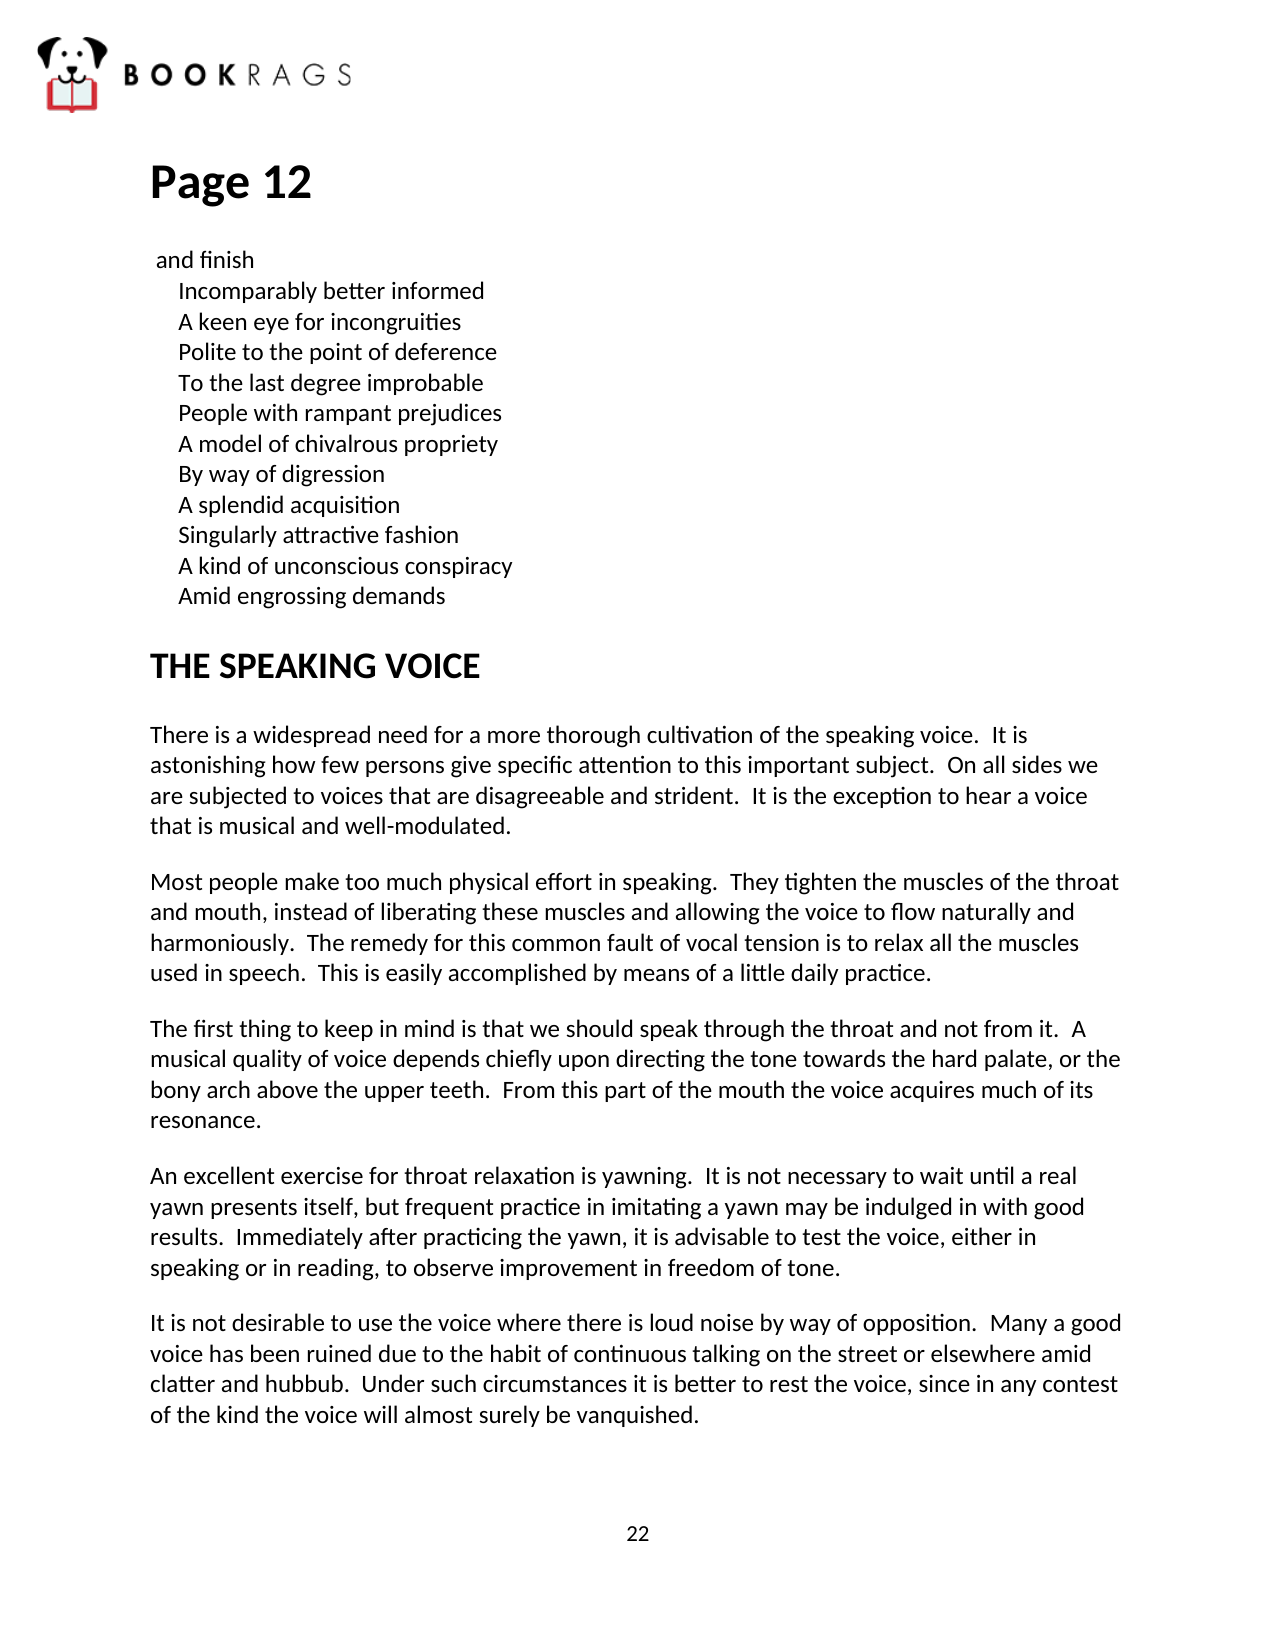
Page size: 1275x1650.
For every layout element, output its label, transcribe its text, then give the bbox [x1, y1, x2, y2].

text The first thing to keep in mind is that we should speak through the throat and not from it. A musical quality of voice depends chiefly upon directing the tone towards the hard palate, or the bony arch above the upper teeth. From this part of the mouth the voice acquires much of its resonance. [150, 1013, 1125, 1135]
text It is not desirable to use the voice where there is loud noise by way of opposition. Many a good voice has been ruined due to the habit of continuous talking on the street or elsewhere amid clatter and hubbub. Under such circumstances it is better to rest the voice, since in any contest of the kind the voice will almost surely be vanquished. [150, 1307, 1125, 1429]
text An excellent exercise for throat relaxation is yawning. It is not necessary to wait until a real yawn presents itself, but frequent practice in imitating a yawn may be indulged in with good results. Immediately after practicing the yawn, it is advisable to test the voice, either in speaking or in reading, to observe improvement in freedom of tone. [150, 1160, 1125, 1282]
text Page 12 [150, 150, 1125, 211]
text THE SPEAKING VOICE [150, 642, 1125, 688]
text There is a widespread need for a more thorough cultivation of the speaking voice. It is astonishing how few persons give specific attention to this important subject. On all sides we are subjected to voices that are disagreeable and strident. It is the exception to hear a voice that is musical and well-modulated. [150, 719, 1125, 841]
text and finish Incomparably better informed A keen eye for incongruities Polite to the point of deference To the last degree improbable People with rampant prejudices A model of chivalrous propriety By way of digression A splendid acquisition Singularly attractive fashion A kind of unconscious conspiracy Amid engrossing demands [150, 244, 1125, 611]
picture [37, 37, 351, 113]
text Most people make too much physical effort in speaking. They tighten the muscles of the throat and mouth, instead of liberating these muscles and allowing the voice to flow naturally and harmoniously. The remedy for this common fault of vocal tension is to relax all the muscles used in speech. This is easily accomplished by means of a little daily practice. [150, 866, 1125, 988]
